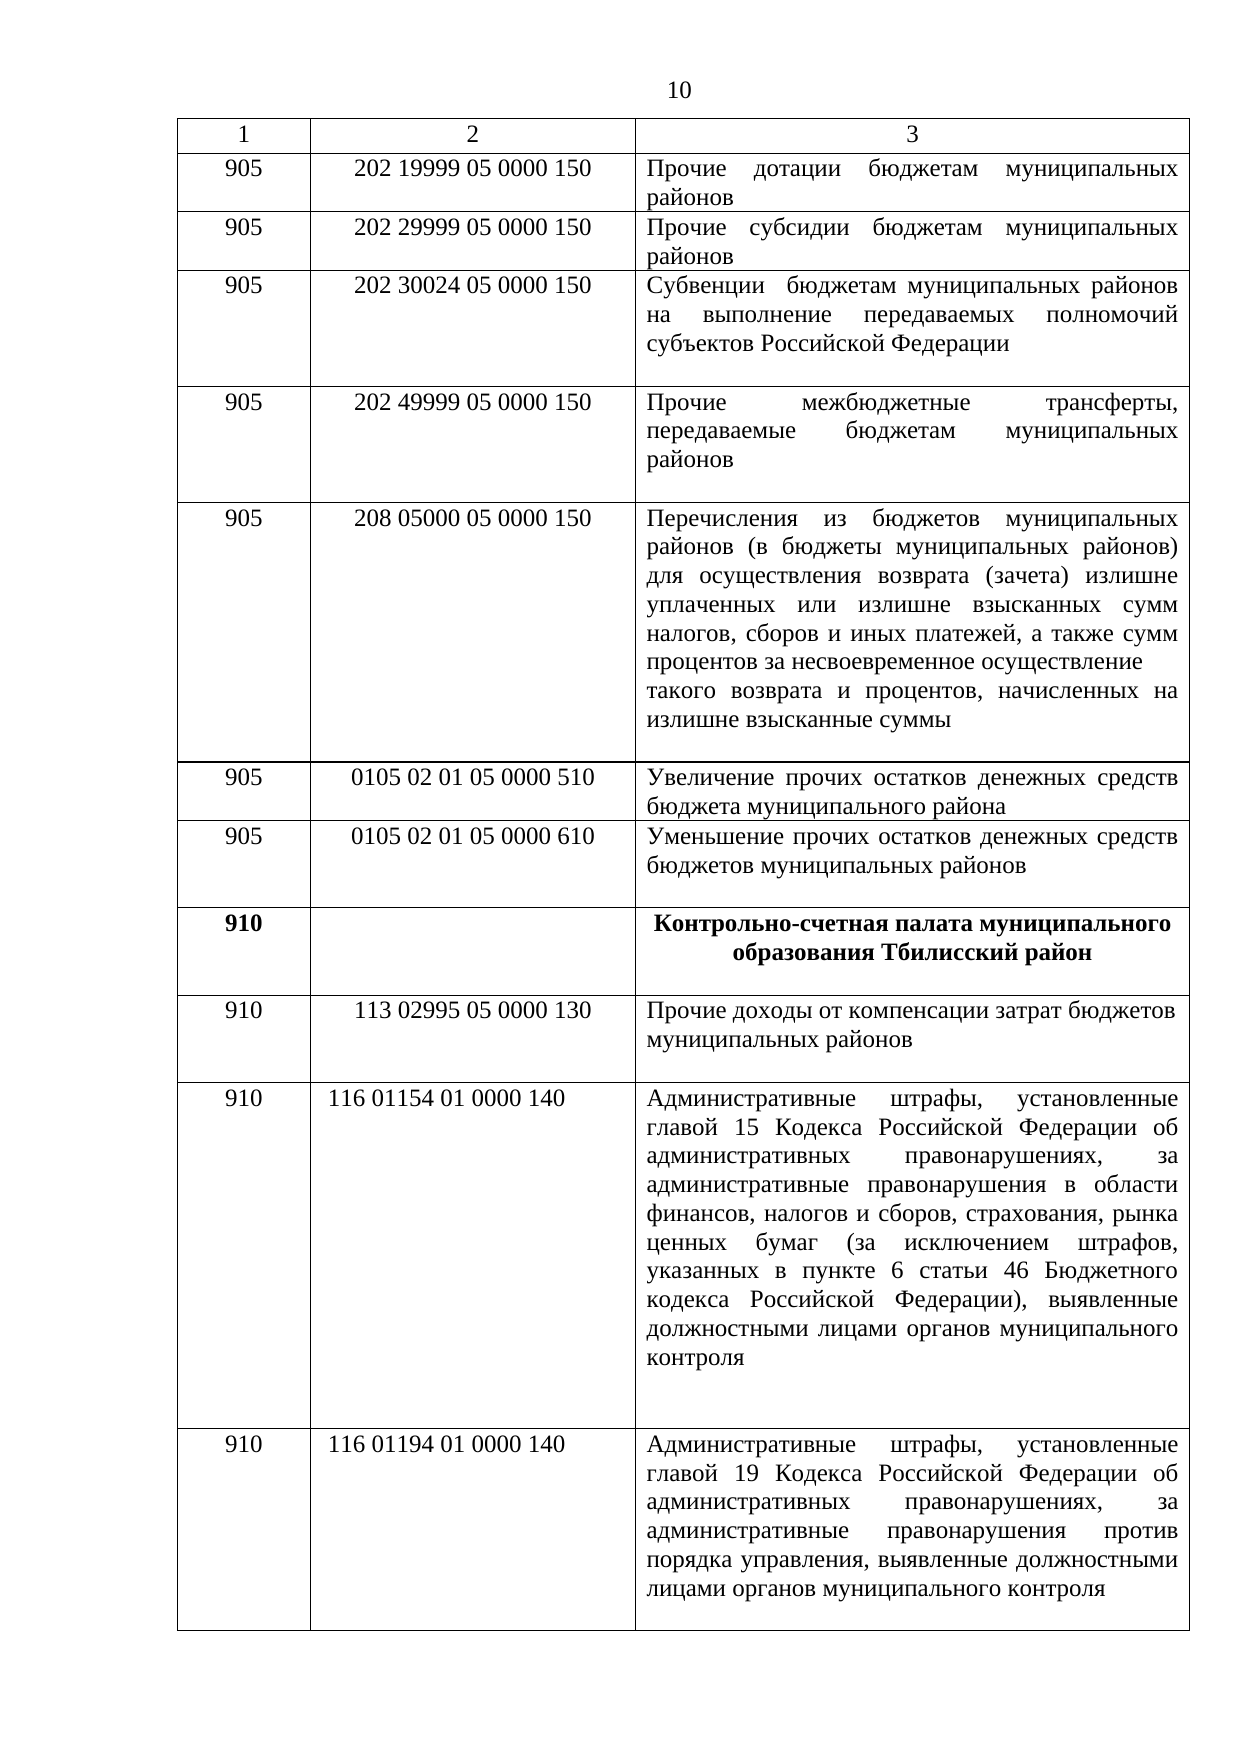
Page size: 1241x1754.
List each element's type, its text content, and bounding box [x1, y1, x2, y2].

table_cell 905 [178, 821, 310, 907]
table_cell 202 49999 05 0000 150 [311, 387, 635, 502]
table_cell 905 [178, 154, 310, 211]
table_cell 0105 02 01 05 0000 610 [311, 821, 635, 907]
table_cell Прочие дотации бюджетам муниципальных районов [636, 154, 1189, 211]
table_cell 3 [636, 119, 1189, 152]
table_cell 905 [178, 387, 310, 502]
table_cell 202 30024 05 0000 150 [311, 271, 635, 386]
table_cell Уменьшение прочих остатков денежных средств бюджетов муниципальных районов [636, 821, 1189, 907]
table_cell 2 [311, 119, 635, 152]
table_cell [311, 908, 635, 994]
table_cell 202 29999 05 0000 150 [311, 212, 635, 269]
table_cell Прочие межбюджетные трансферты, передаваемые бюджетам муниципальных районов [636, 387, 1189, 502]
table_cell Перечисления из бюджетов муниципальных районов (в бюджеты муниципальных районов) для осуществления возврата (зачета) излишне уплаченных или излишне взысканных сумм налогов, сборов и иных платежей, а также сумм процентов за несвоевременное осуществление такого возврата и процентов, начисленных на излишне взысканные суммы [636, 503, 1189, 761]
table_cell 116 01194 01 0000 140 [311, 1429, 635, 1630]
table_cell 202 19999 05 0000 150 [311, 154, 635, 211]
table_cell Субвенции бюджетам муниципальных районов на выполнение передаваемых полномочий субъектов Российской Федерации [636, 271, 1189, 386]
table_cell 910 [178, 908, 310, 994]
table_cell 1 [178, 119, 310, 152]
table_cell 116 01154 01 0000 140 [311, 1083, 635, 1428]
table_cell Прочие субсидии бюджетам муниципальных районов [636, 212, 1189, 269]
table_cell 910 [178, 1429, 310, 1630]
table_cell 910 [178, 996, 310, 1082]
table_cell 0105 02 01 05 0000 510 [311, 763, 635, 820]
table_cell 905 [178, 503, 310, 761]
table_cell 910 [178, 1083, 310, 1428]
table_cell Административные штрафы, установленные главой 19 Кодекса Российской Федерации об административных правонарушениях, за административные правонарушения против порядка управления, выявленные должностными лицами органов муниципального контроля [636, 1429, 1189, 1630]
table_cell 905 [178, 763, 310, 820]
table_cell 113 02995 05 0000 130 [311, 996, 635, 1082]
table_cell 905 [178, 271, 310, 386]
table_cell Контрольно-счетная палата муниципального образования Тбилисский район [636, 908, 1189, 994]
table_cell 208 05000 05 0000 150 [311, 503, 635, 761]
table_cell Административные штрафы, установленные главой 15 Кодекса Российской Федерации об административных правонарушениях, за административные правонарушения в области финансов, налогов и сборов, страхования, рынка ценных бумаг (за исключением штрафов, указанных в пункте 6 статьи 46 Бюджетного кодекса Российской Федерации), выявленные должностными лицами органов муниципального контроля [636, 1083, 1189, 1428]
table_cell 905 [178, 212, 310, 269]
table_cell Увеличение прочих остатков денежных средств бюджета муниципального района [636, 763, 1189, 820]
table_cell Прочие доходы от компенсации затрат бюджетов муниципальных районов [636, 996, 1189, 1082]
